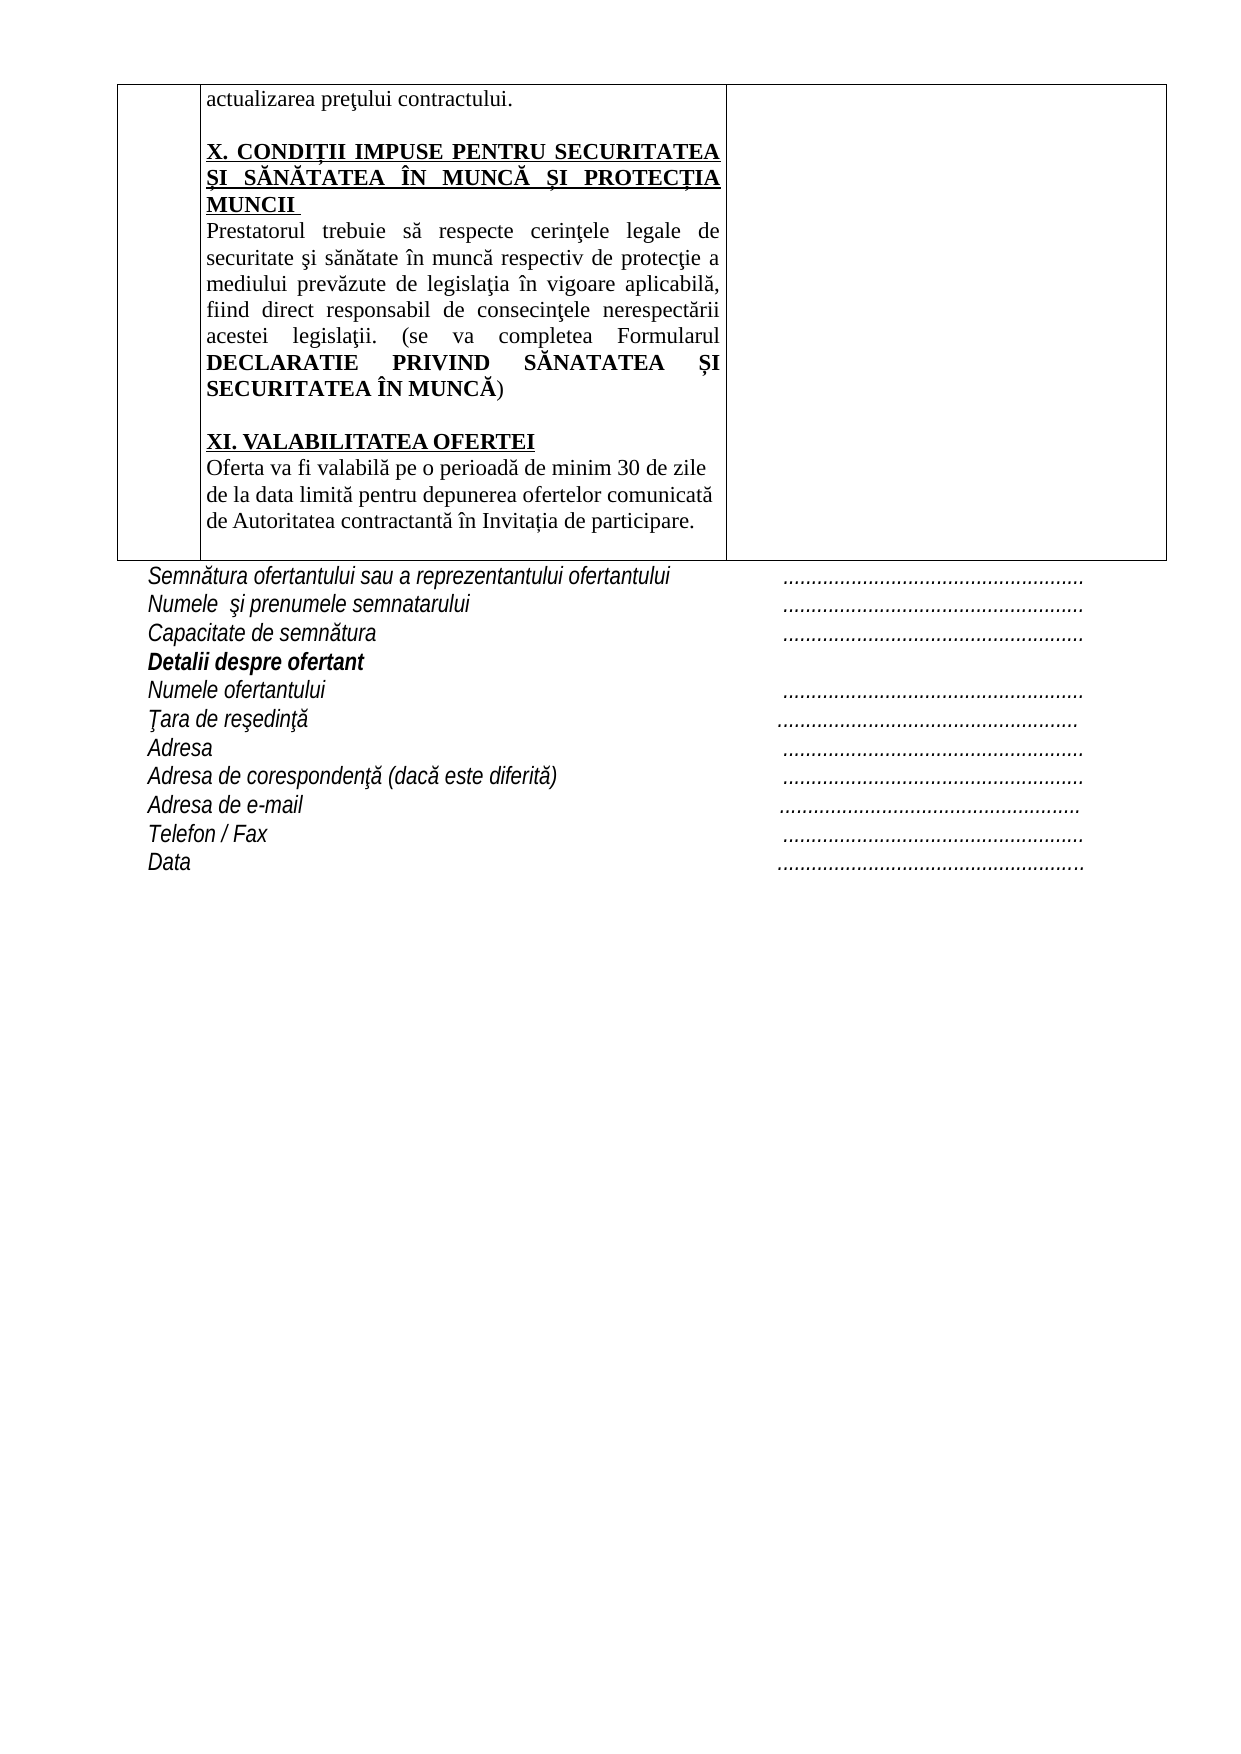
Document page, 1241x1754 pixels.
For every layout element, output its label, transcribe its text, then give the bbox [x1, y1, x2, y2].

text Adresa ..................................................... [148, 733, 1137, 761]
text Data ...................................................... [148, 847, 1137, 876]
text Semnătura ofertantului sau a reprezentantului ofertantului ..................................................... [148, 561, 1137, 589]
text Ţara de reşedinţă ..................................................... [148, 704, 1137, 733]
text Numele ofertantului ..................................................... [148, 675, 1137, 704]
table_cell [118, 85, 200, 560]
text Detalii despre ofertant [148, 647, 1137, 675]
text Adresa de e-mail ..................................................... [148, 790, 1137, 819]
text Capacitate de semnătura ..................................................... [148, 618, 1137, 647]
text Telefon / Fax ..................................................... [148, 819, 1137, 847]
text Numele şi prenumele semnatarului ..................................................... [148, 589, 1137, 618]
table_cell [201, 85, 726, 560]
text Adresa de corespondenţă (dacă este diferită) ..................................................... [148, 761, 1137, 790]
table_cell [727, 85, 1166, 560]
